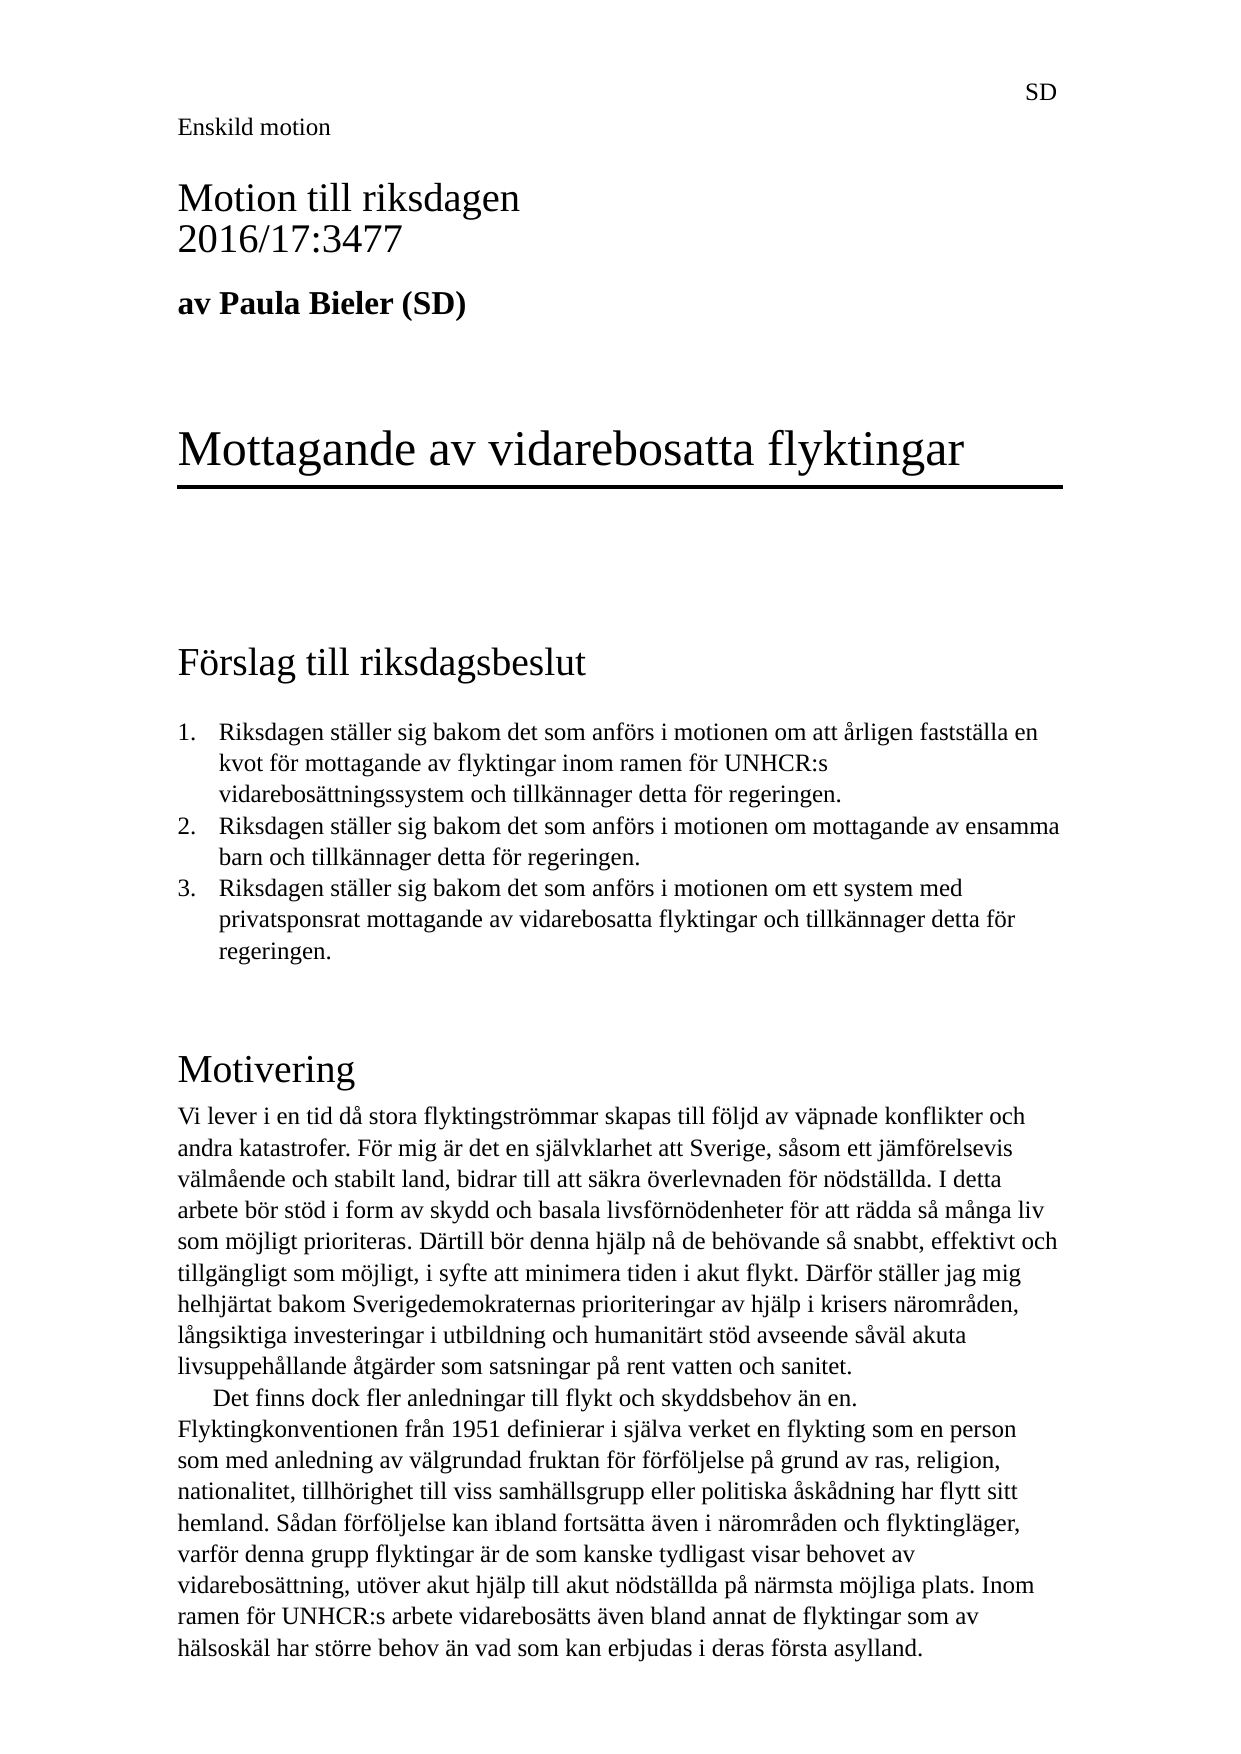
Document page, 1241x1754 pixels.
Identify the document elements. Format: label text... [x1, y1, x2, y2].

text Det finns dock fler anledningar till flykt och skyddsbehov än en. Flyktingkonventionen från 1951 definierar i själva verket en flykting som en person som med anledning av välgrundad fruktan för förföljelse på grund av ras, religion, nationalitet, tillhörighet till viss samhällsgrupp eller politiska åskådning har flytt sitt hemland. Sådan förföljelse kan ibland fortsätta även i närområden och flyktingläger, varför denna grupp flyktingar är de som kanske tydligast visar behovet av vidarebosättning, utöver akut hjälp till akut nödställda på närmsta möjliga plats. Inom ramen för UNHCR:s arbete vidarebosätts även bland annat de flyktingar som av hälsoskäl har större behov än vad som kan erbjudas i deras första asylland. [177, 1380, 1063, 1661]
subtitle Motivering [177, 1050, 1063, 1091]
text Vi lever i en tid då stora flyktingströmmar skapas till följd av väpnade konflikter och andra katastrofer. För mig är det en självklarhet att Sverige, såsom ett jämförelsevis välmående och stabilt land, bidrar till att säkra överlevnaden för nödställda. I detta arbete bör stöd i form av skydd och basala livsförnödenheter för att rädda så många liv som möjligt prioriteras. Därtill bör denna hjälp nå de behövande så snabbt, effektivt och tillgängligt som möjligt, i syfte att minimera tiden i akut flykt. Därför ställer jag mig helhjärtat bakom Sverigedemokraternas prioriteringar av hjälp i krisers närområden, långsiktiga investeringar i utbildning och humanitärt stöd avseende såväl akuta livsuppehållande åtgärder som satsningar på rent vatten och sanitet. [177, 1099, 1063, 1380]
